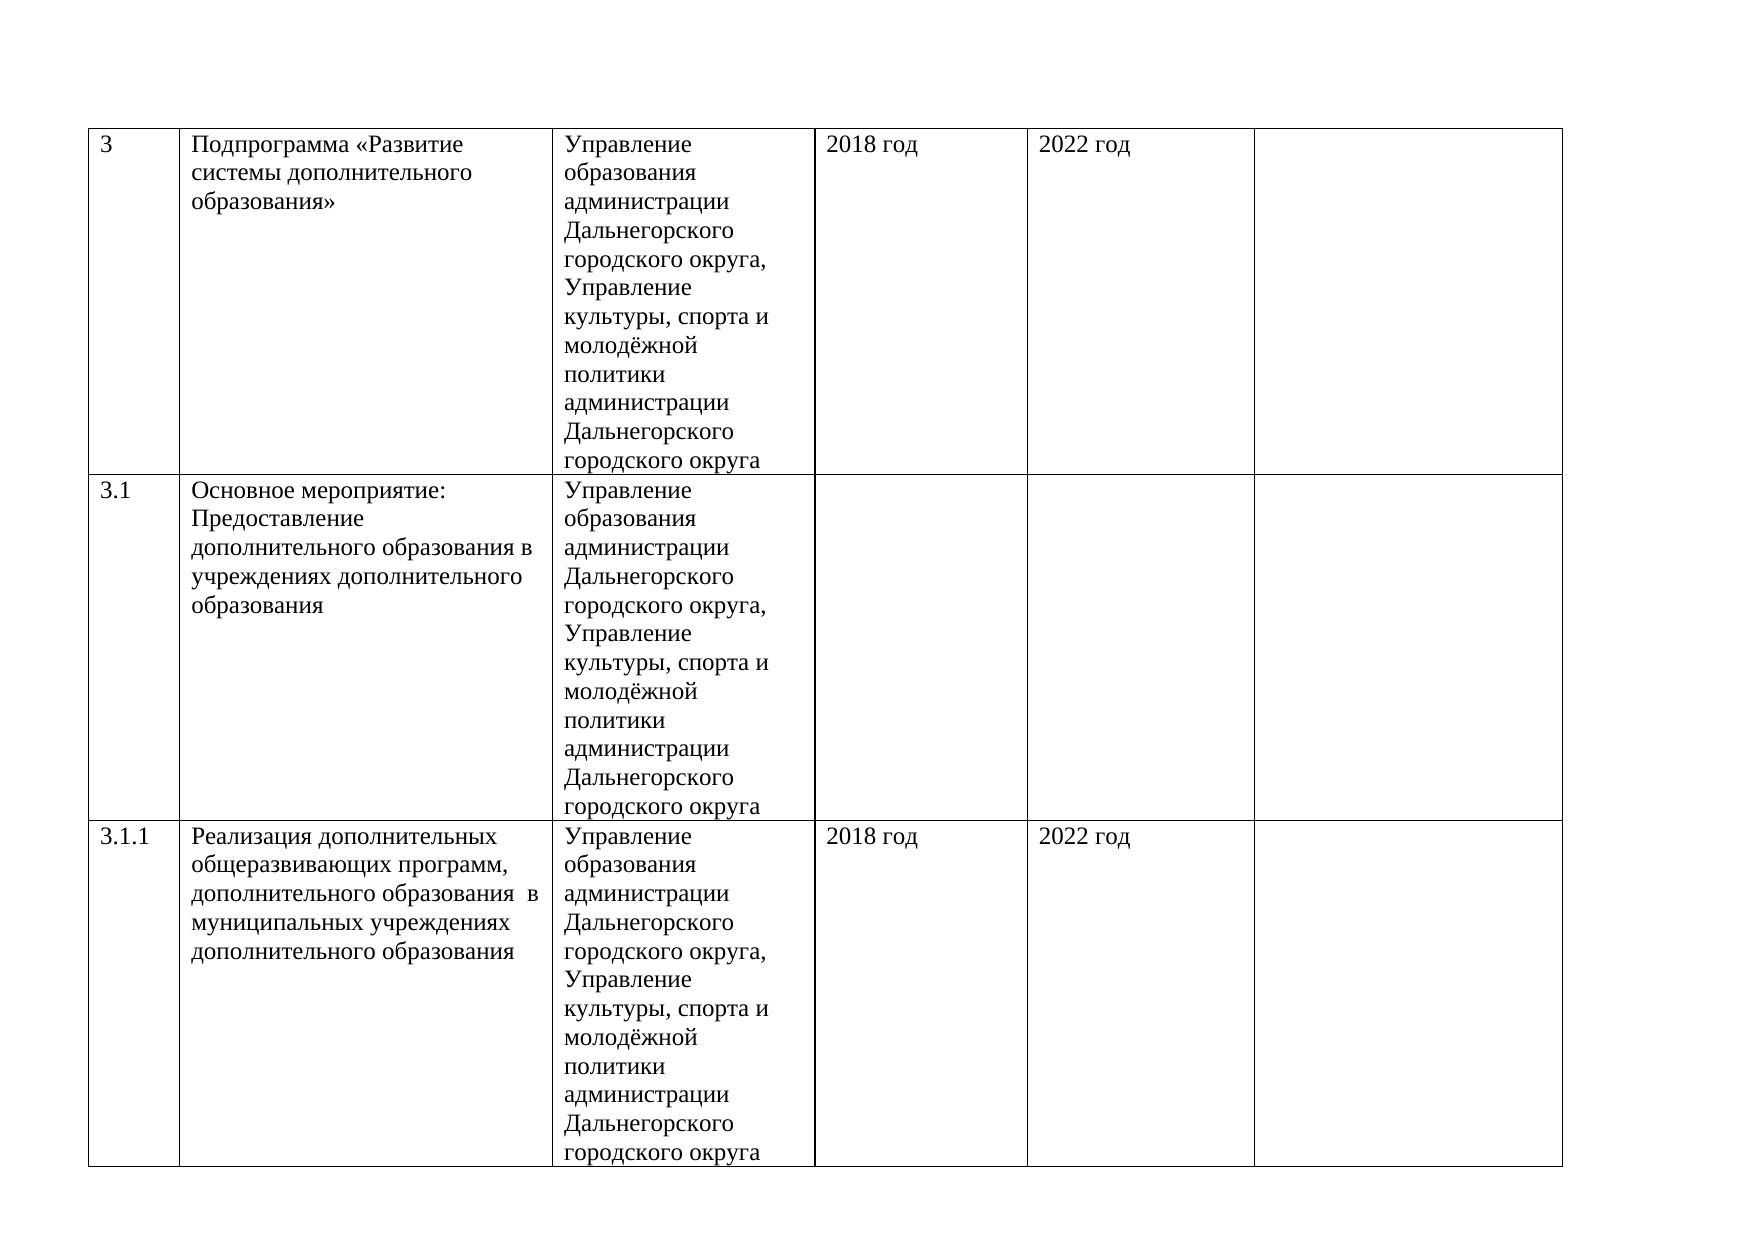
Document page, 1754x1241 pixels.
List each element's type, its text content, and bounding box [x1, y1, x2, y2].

table_cell 3 [89, 129, 179, 474]
table_cell [816, 475, 1027, 820]
table_cell Основное мероприятие: Предоставление дополнительного образования в учреждениях дополнительного образования [180, 475, 552, 820]
table_cell [1028, 475, 1254, 820]
table_cell 2022 год [1028, 821, 1254, 1166]
table_cell [1255, 129, 1562, 474]
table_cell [553, 821, 814, 1166]
table_cell 2018 год [816, 129, 1027, 474]
table_cell Подпрограмма «Развитие системы дополнительного образования» [180, 129, 552, 474]
table_cell [1255, 475, 1562, 820]
table_cell 2018 год [816, 821, 1027, 1166]
table_cell 3.1.1 [89, 821, 179, 1166]
table_cell [1255, 821, 1562, 1166]
table_cell Реализация дополнительных общеразвивающих программ, дополнительного образования в муниципальных учреждениях дополнительного образования [180, 821, 552, 1166]
table_cell 3.1 [89, 475, 179, 820]
table_cell 2022 год [1028, 129, 1254, 474]
